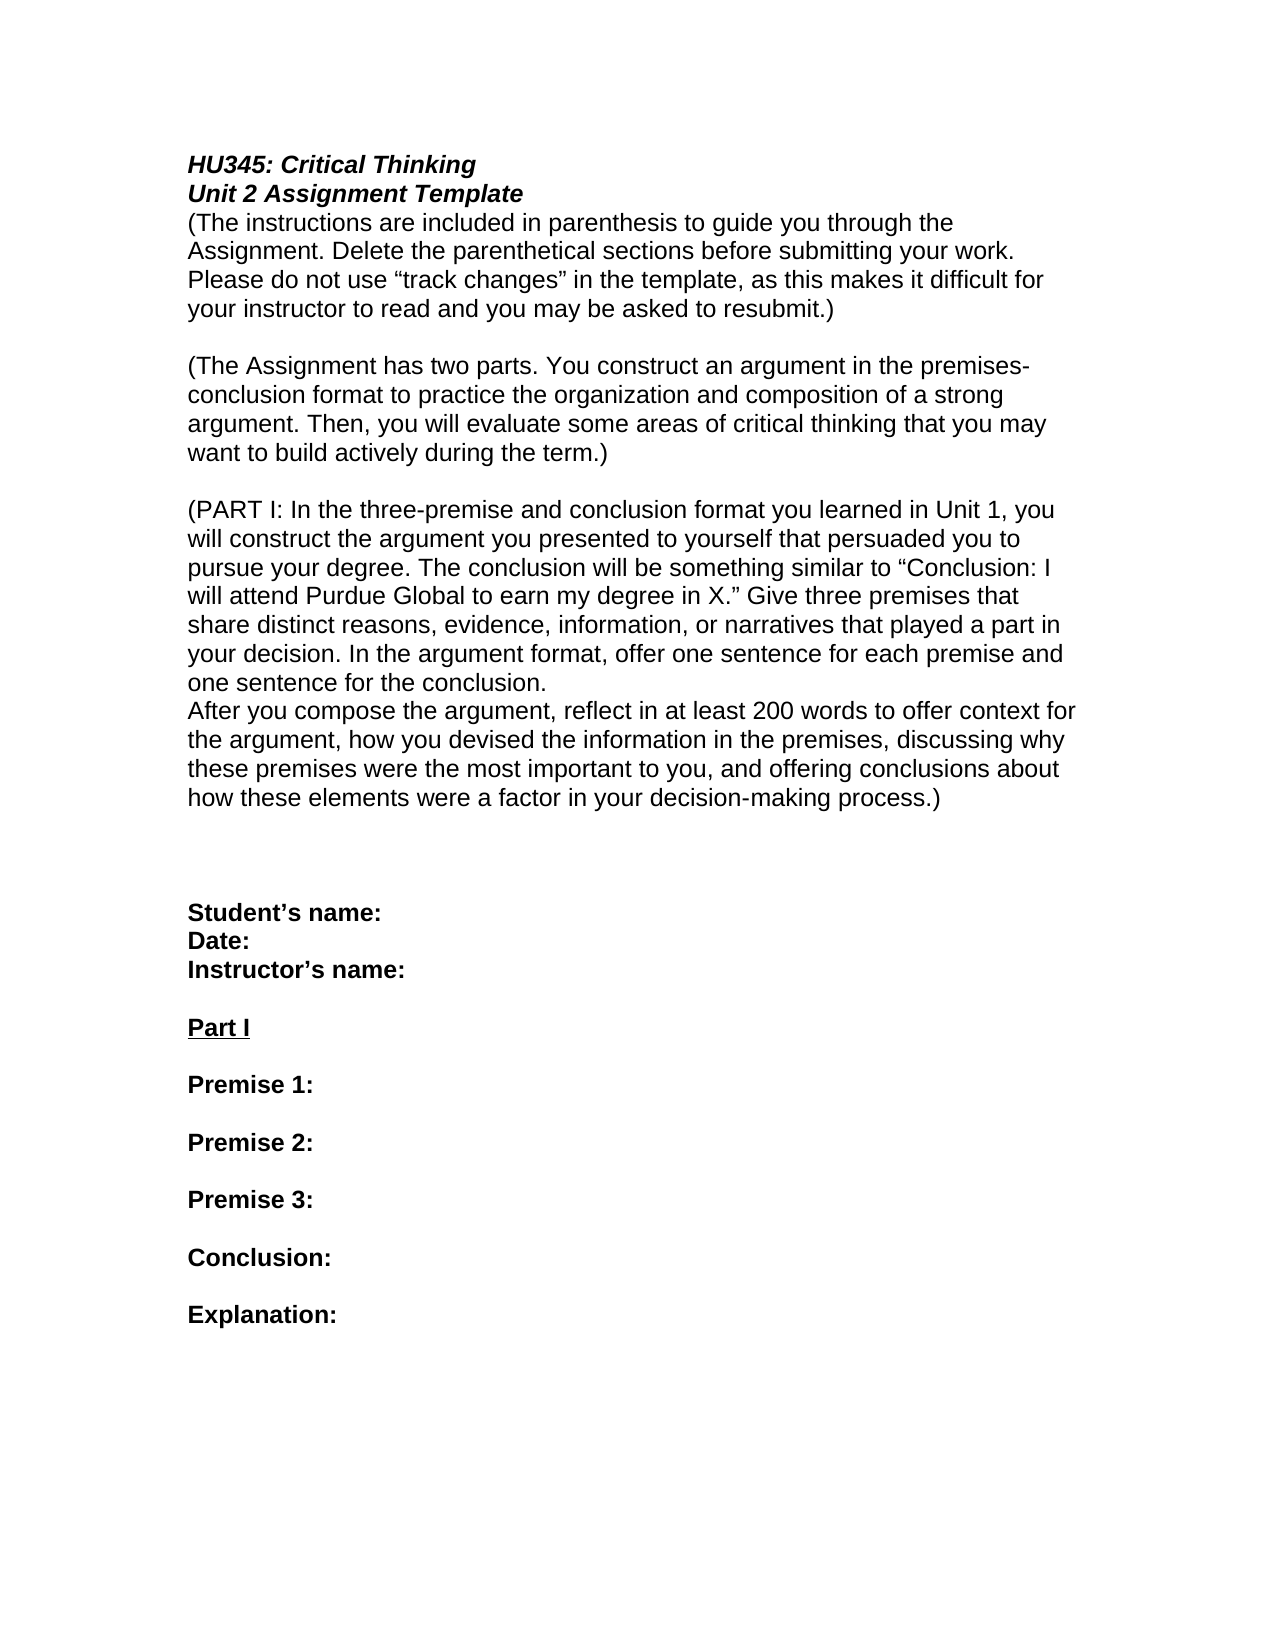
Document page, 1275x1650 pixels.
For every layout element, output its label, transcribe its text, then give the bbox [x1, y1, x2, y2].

text (PART I: In the three-premise and conclusion format you learned in Unit 1, you will construct the argument you presented to yourself that persuaded you to pursue your degree. The conclusion will be something similar to “Conclusion: I will attend Purdue Global to earn my degree in X.” Give three premises that share distinct reasons, evidence, information, or narratives that played a part in your decision. In the argument format, offer one sentence for each premise and one sentence for the conclusion. [187, 495, 1087, 696]
text HU345: Critical Thinking [187, 150, 1087, 179]
text (The instructions are included in parenthesis to guide you through the Assignment. Delete the parenthetical sections before submitting your work. Please do not use “track changes” in the template, as this makes it difficult for your instructor to read and you may be asked to resubmit.) [187, 207, 1087, 322]
text Premise 2: [187, 1127, 1087, 1156]
text Date: [187, 926, 1087, 955]
text Premise 3: [187, 1185, 1087, 1214]
text Conclusion: [187, 1242, 1087, 1271]
text Unit 2 Assignment Template [187, 179, 1087, 207]
text Instructor’s name: [187, 955, 1087, 984]
text After you compose the argument, reflect in at least 200 words to offer context for the argument, how you devised the information in the premises, discussing why these premises were the most important to you, and offering conclusions about how these elements were a factor in your decision-making process.) [187, 696, 1087, 811]
text Explanation: [187, 1300, 1087, 1329]
text Student’s name: [187, 897, 1087, 926]
text Premise 1: [187, 1070, 1087, 1099]
text (The Assignment has two parts. You construct an argument in the premises-conclusion format to practice the organization and composition of a strong argument. Then, you will evaluate some areas of critical thinking that you may want to build actively during the term.) [187, 351, 1087, 466]
text Part I [187, 1012, 1087, 1041]
